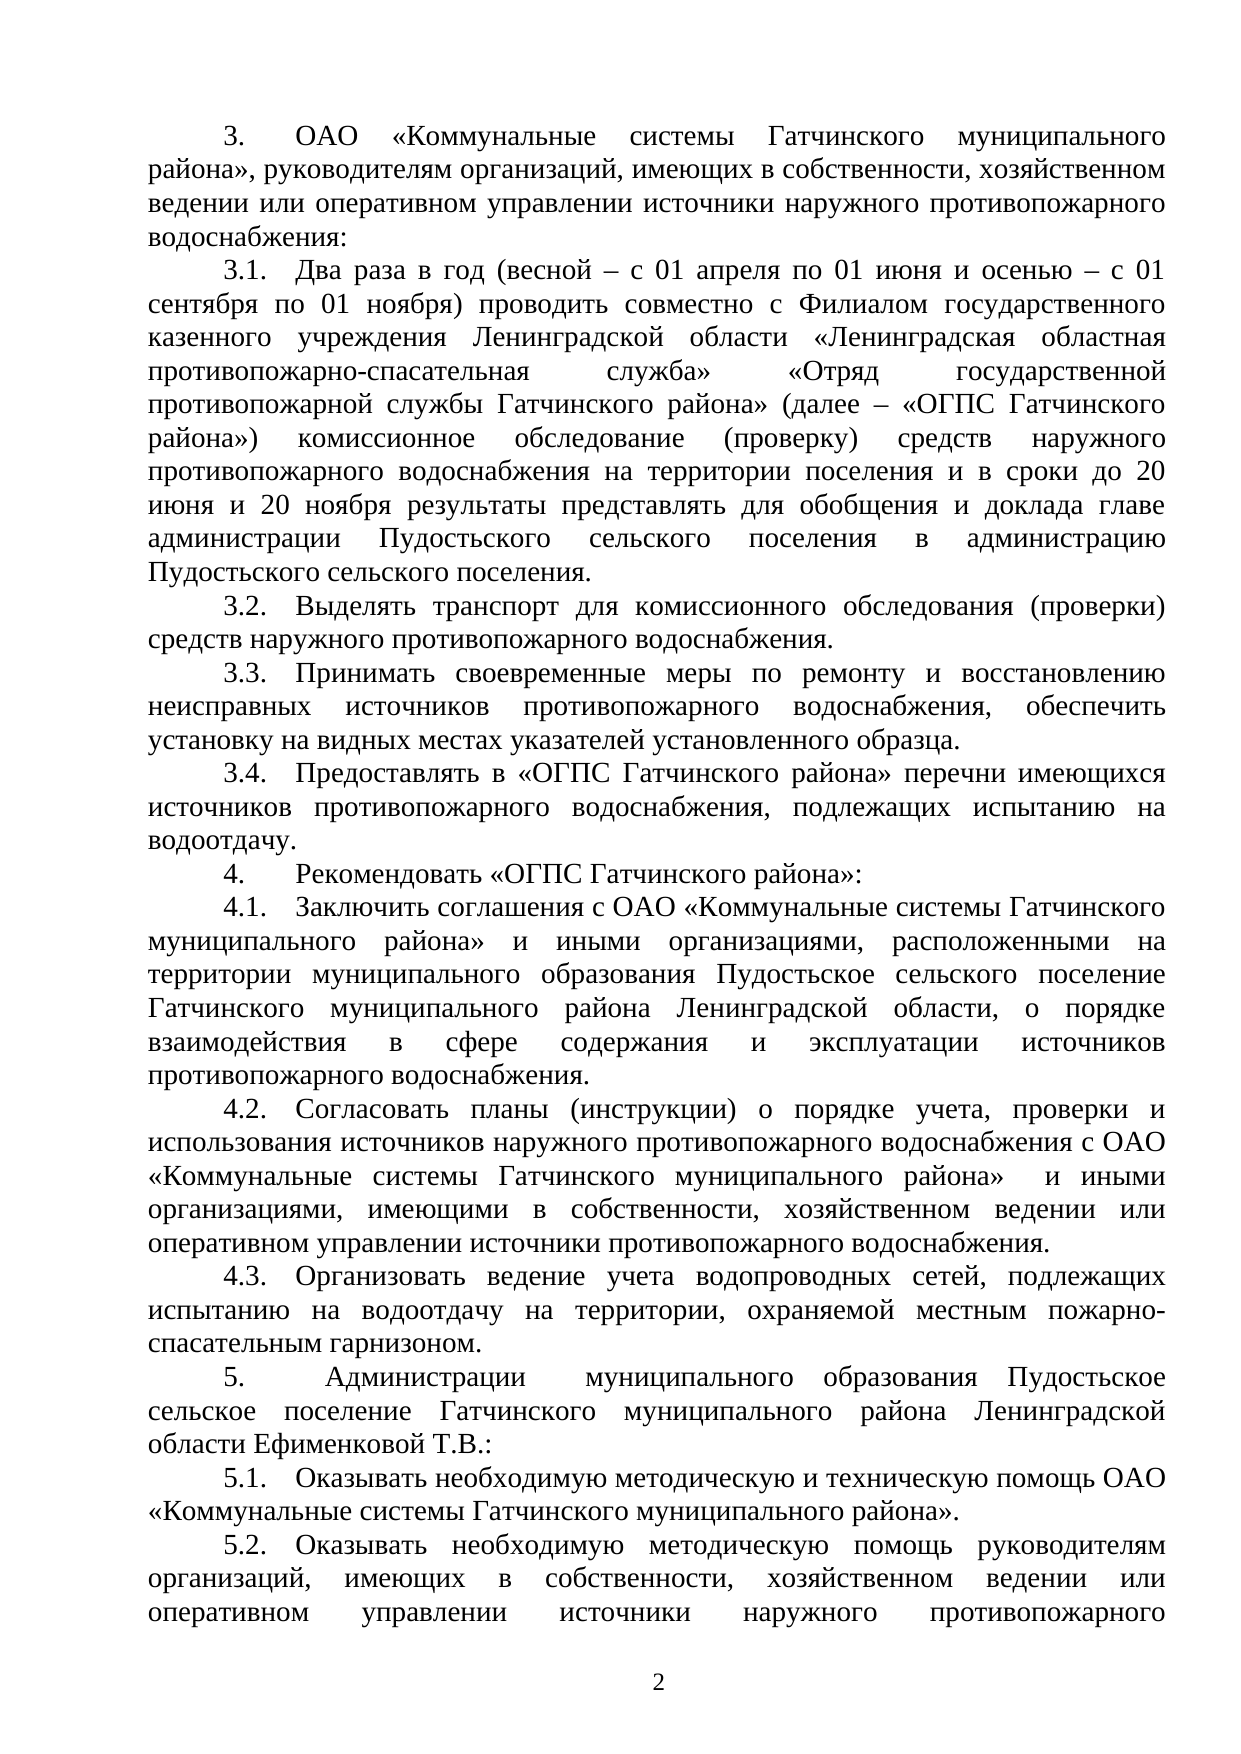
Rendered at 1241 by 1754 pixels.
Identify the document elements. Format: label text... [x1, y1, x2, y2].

list Администрации муниципального образования Пудостьское сельское поселение Гатчинского муниципального района Ленинградской области Ефименковой Т.В.: [148, 1359, 1167, 1460]
list Принимать своевременные меры по ремонту и восстановлению неисправных источников противопожарного водоснабжения, обеспечить установку на видных местах указателей установленного образца. [148, 655, 1167, 755]
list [148, 1527, 1167, 1627]
list Оказывать необходимую методическую и техническую помощь ОАО «Коммунальные системы Гатчинского муниципального района». [148, 1460, 1167, 1527]
list Согласовать планы (инструкции) о порядке учета, проверки и использования источников наружного противопожарного водоснабжения с ОАО «Коммунальные системы Гатчинского муниципального района» и иными организациями, имеющими в собственности, хозяйственном ведении или оперативном управлении источники противопожарного водоснабжения. [148, 1091, 1167, 1258]
list Организовать ведение учета водопроводных сетей, подлежащих испытанию на водоотдачу на территории, охраняемой местным пожарно-спасательным гарнизоном. [148, 1258, 1167, 1359]
list Выделять транспорт для комиссионного обследования (проверки) средств наружного противопожарного водоснабжения. [148, 588, 1167, 655]
list Заключить соглашения с ОАО «Коммунальные системы Гатчинского муниципального района» и иными организациями, расположенными на территории муниципального образования Пудостьское сельского поселение Гатчинского муниципального района Ленинградской области, о порядке взаимодействия в сфере содержания и эксплуатации источников противопожарного водоснабжения. [148, 889, 1167, 1091]
list ОАО «Коммунальные системы Гатчинского муниципального района», руководителям организаций, имеющих в собственности, хозяйственном ведении или оперативном управлении источники наружного противопожарного водоснабжения: [148, 118, 1167, 252]
list Два раза в год (весной – с 01 апреля по 01 июня и осенью – с 01 сентября по 01 ноября) проводить совместно с Филиалом государственного казенного учреждения Ленинградской области «Ленинградская областная противопожарно-спасательная служба» «Отряд государственной противопожарной службы Гатчинского района» (далее – «ОГПС Гатчинского района») комиссионное обследование (проверку) средств наружного противопожарного водоснабжения на территории поселения и в сроки до 20 июня и 20 ноября результаты представлять для обобщения и доклада главе администрации Пудостьского сельского поселения в администрацию Пудостьского сельского поселения. [148, 252, 1167, 588]
list Рекомендовать «ОГПС Гатчинского района»: [148, 856, 1167, 889]
list Предоставлять в «ОГПС Гатчинского района» перечни имеющихся источников противопожарного водоснабжения, подлежащих испытанию на водоотдачу. [148, 755, 1167, 856]
